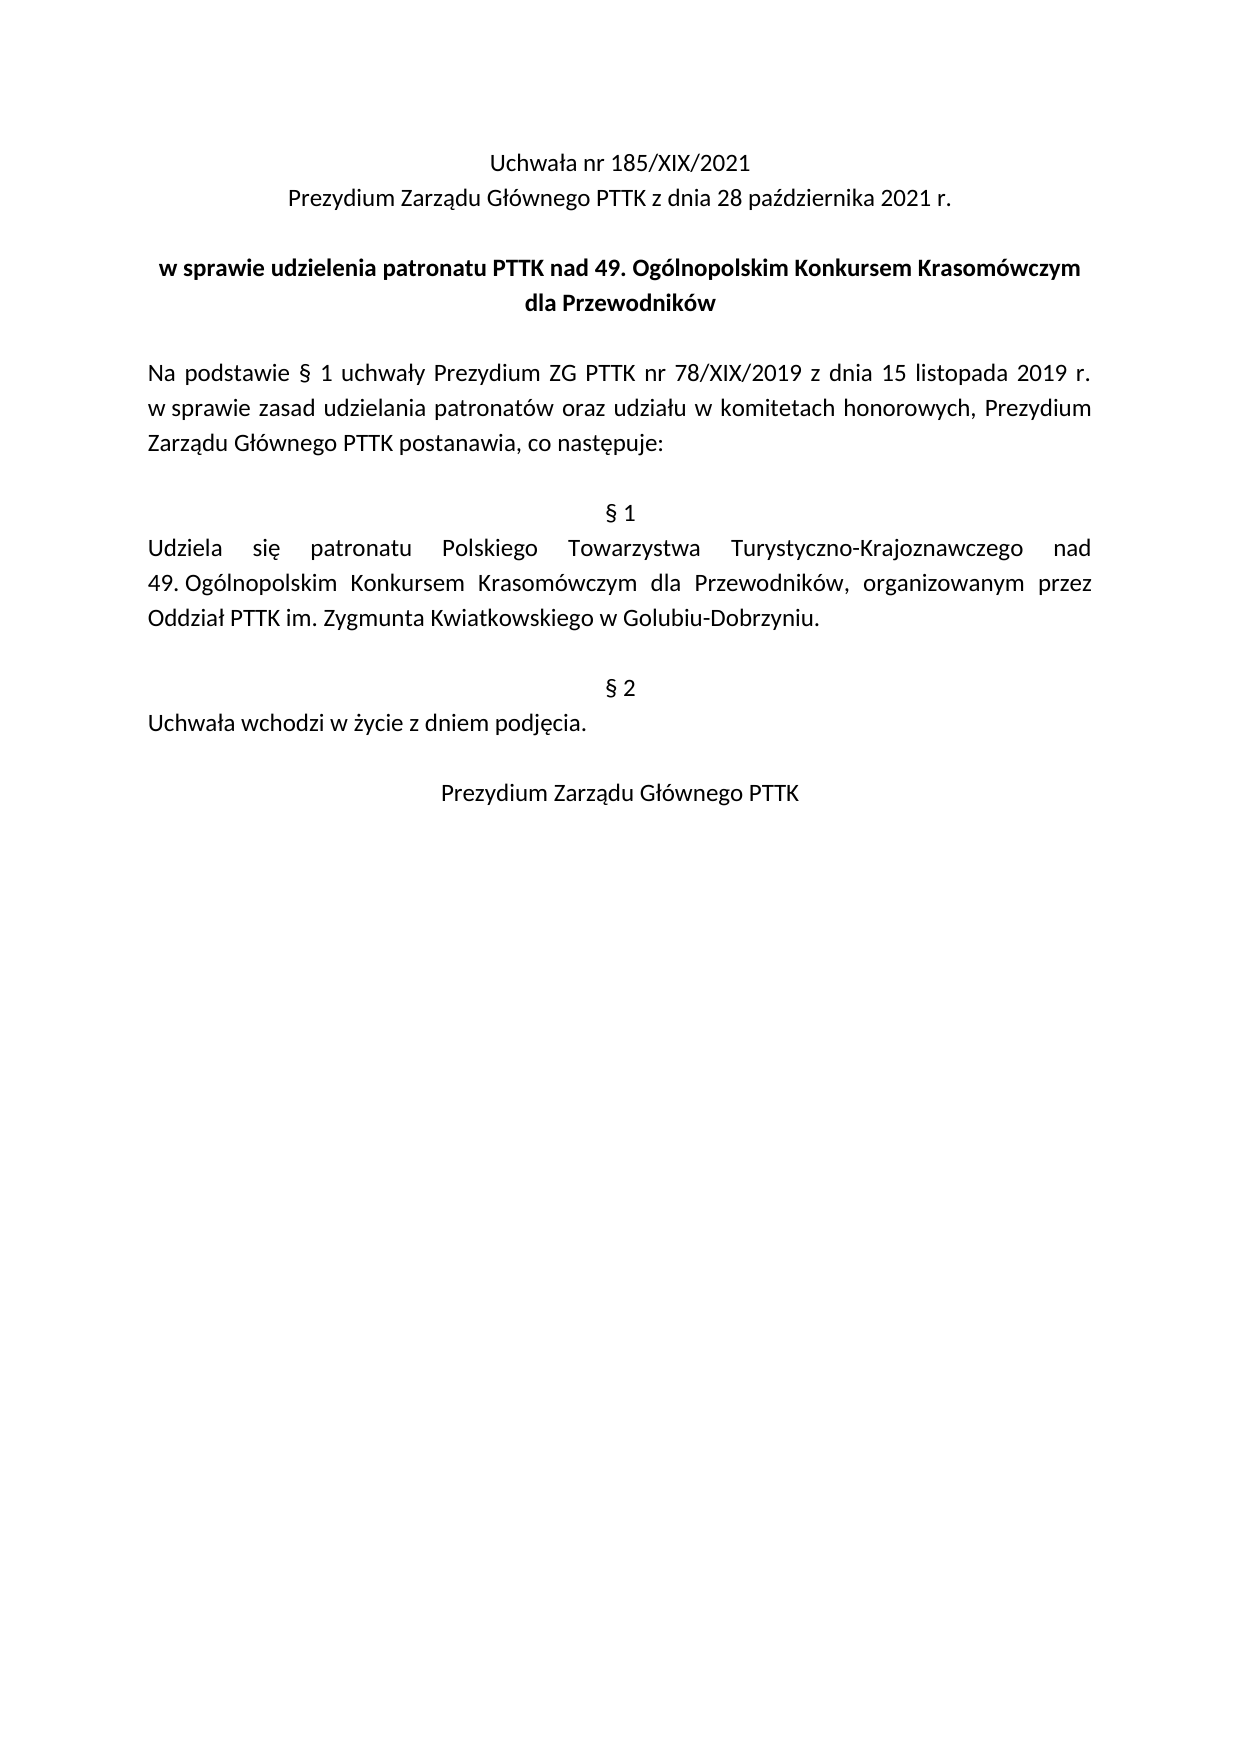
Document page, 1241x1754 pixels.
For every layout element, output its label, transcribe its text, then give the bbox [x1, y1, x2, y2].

text Na podstawie § 1 uchwały Prezydium ZG PTTK nr 78/XIX/2019 z dnia 15 listopada 2019 r. w sprawie zasad udzielania patronatów oraz udziału w komitetach honorowych, Prezydium Zarządu Głównego PTTK postanawia, co następuje: [148, 358, 1093, 458]
text § 2 [148, 673, 1093, 703]
text Uchwała nr 185/XIX/2021 [148, 148, 1093, 178]
text Prezydium Zarządu Głównego PTTK [148, 778, 1093, 808]
text Udziela się patronatu Polskiego Towarzystwa Turystyczno-Krajoznawczego nad 49. Ogólnopolskim Konkursem Krasomówczym dla Przewodników, organizowanym przez Oddział PTTK im. Zygmunta Kwiatkowskiego w Golubiu-Dobrzyniu. [148, 533, 1093, 633]
text § 1 [148, 498, 1093, 528]
text Prezydium Zarządu Głównego PTTK z dnia 28 października 2021 r. [148, 183, 1093, 213]
text Uchwała wchodzi w życie z dniem podjęcia. [148, 708, 1093, 738]
text w sprawie udzielenia patronatu PTTK nad 49. Ogólnopolskim Konkursem Krasomówczym dla Przewodników [148, 253, 1093, 318]
